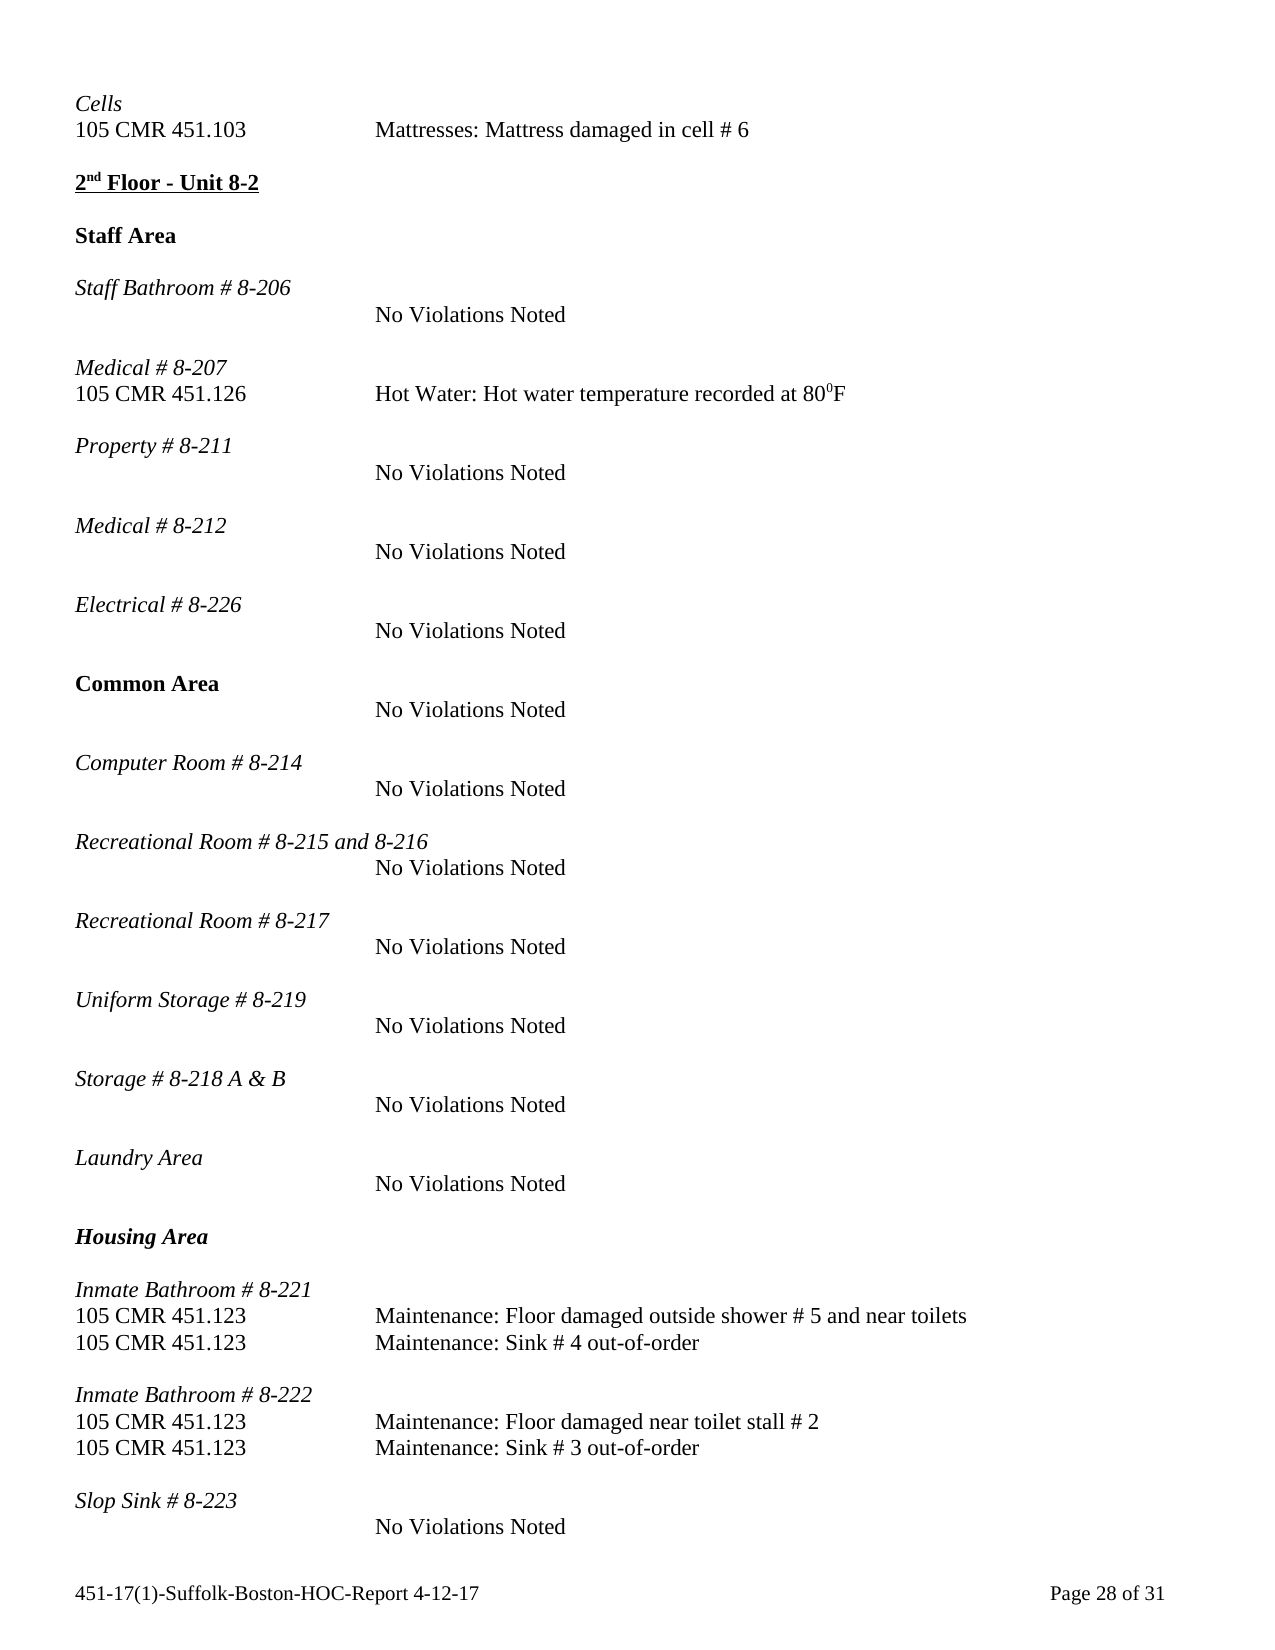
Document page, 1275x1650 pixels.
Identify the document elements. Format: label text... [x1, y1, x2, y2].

text Housing Area [75, 1223, 1200, 1249]
text 105 CMR 451.123 Maintenance: Sink # 3 out-of-order [75, 1434, 1200, 1460]
text No Violations Noted [75, 301, 1200, 327]
text 2nd Floor - Unit 8-2 [75, 169, 1200, 195]
text Common Area [75, 670, 1200, 696]
text 105 CMR 451.126 Hot Water: Hot water temperature recorded at 800F [75, 380, 1200, 406]
text Inmate Bathroom # 8-222 [75, 1381, 1200, 1408]
text Electrical # 8-226 [75, 591, 1200, 617]
text Uniform Storage # 8-219 [75, 986, 1200, 1012]
text Staff Bathroom # 8-206 [75, 274, 1200, 301]
text Laundry Area [75, 1144, 1200, 1171]
text 105 CMR 451.103 Mattresses: Mattress damaged in cell # 6 [75, 116, 1200, 143]
text No Violations Noted [75, 933, 1200, 960]
text Recreational Room # 8-217 [75, 907, 1200, 933]
text No Violations Noted [75, 1012, 1200, 1039]
text Storage # 8-218 A & B [75, 1065, 1200, 1091]
text Inmate Bathroom # 8-221 [75, 1276, 1200, 1302]
text No Violations Noted [75, 1091, 1200, 1118]
text No Violations Noted [75, 538, 1200, 564]
text No Violations Noted [75, 1513, 1200, 1539]
text No Violations Noted [75, 696, 1200, 722]
text Computer Room # 8-214 [75, 749, 1200, 775]
text Medical # 8-212 [75, 512, 1200, 538]
text Slop Sink # 8-223 [75, 1487, 1200, 1513]
text 105 CMR 451.123 Maintenance: Sink # 4 out-of-order [75, 1329, 1200, 1355]
text No Violations Noted [75, 1171, 1200, 1197]
text Property # 8-211 [75, 433, 1200, 459]
text 105 CMR 451.123 Maintenance: Floor damaged near toilet stall # 2 [75, 1408, 1200, 1434]
text No Violations Noted [75, 459, 1200, 485]
text No Violations Noted [75, 775, 1200, 802]
text Medical # 8-207 [75, 353, 1200, 380]
text Staff Area [75, 222, 1200, 248]
text 105 CMR 451.123 Maintenance: Floor damaged outside shower # 5 and near toilets [75, 1302, 1200, 1329]
text No Violations Noted [75, 854, 1200, 881]
text No Violations Noted [75, 617, 1200, 643]
text Cells [75, 90, 1200, 116]
text Recreational Room # 8-215 and 8-216 [75, 828, 1200, 854]
